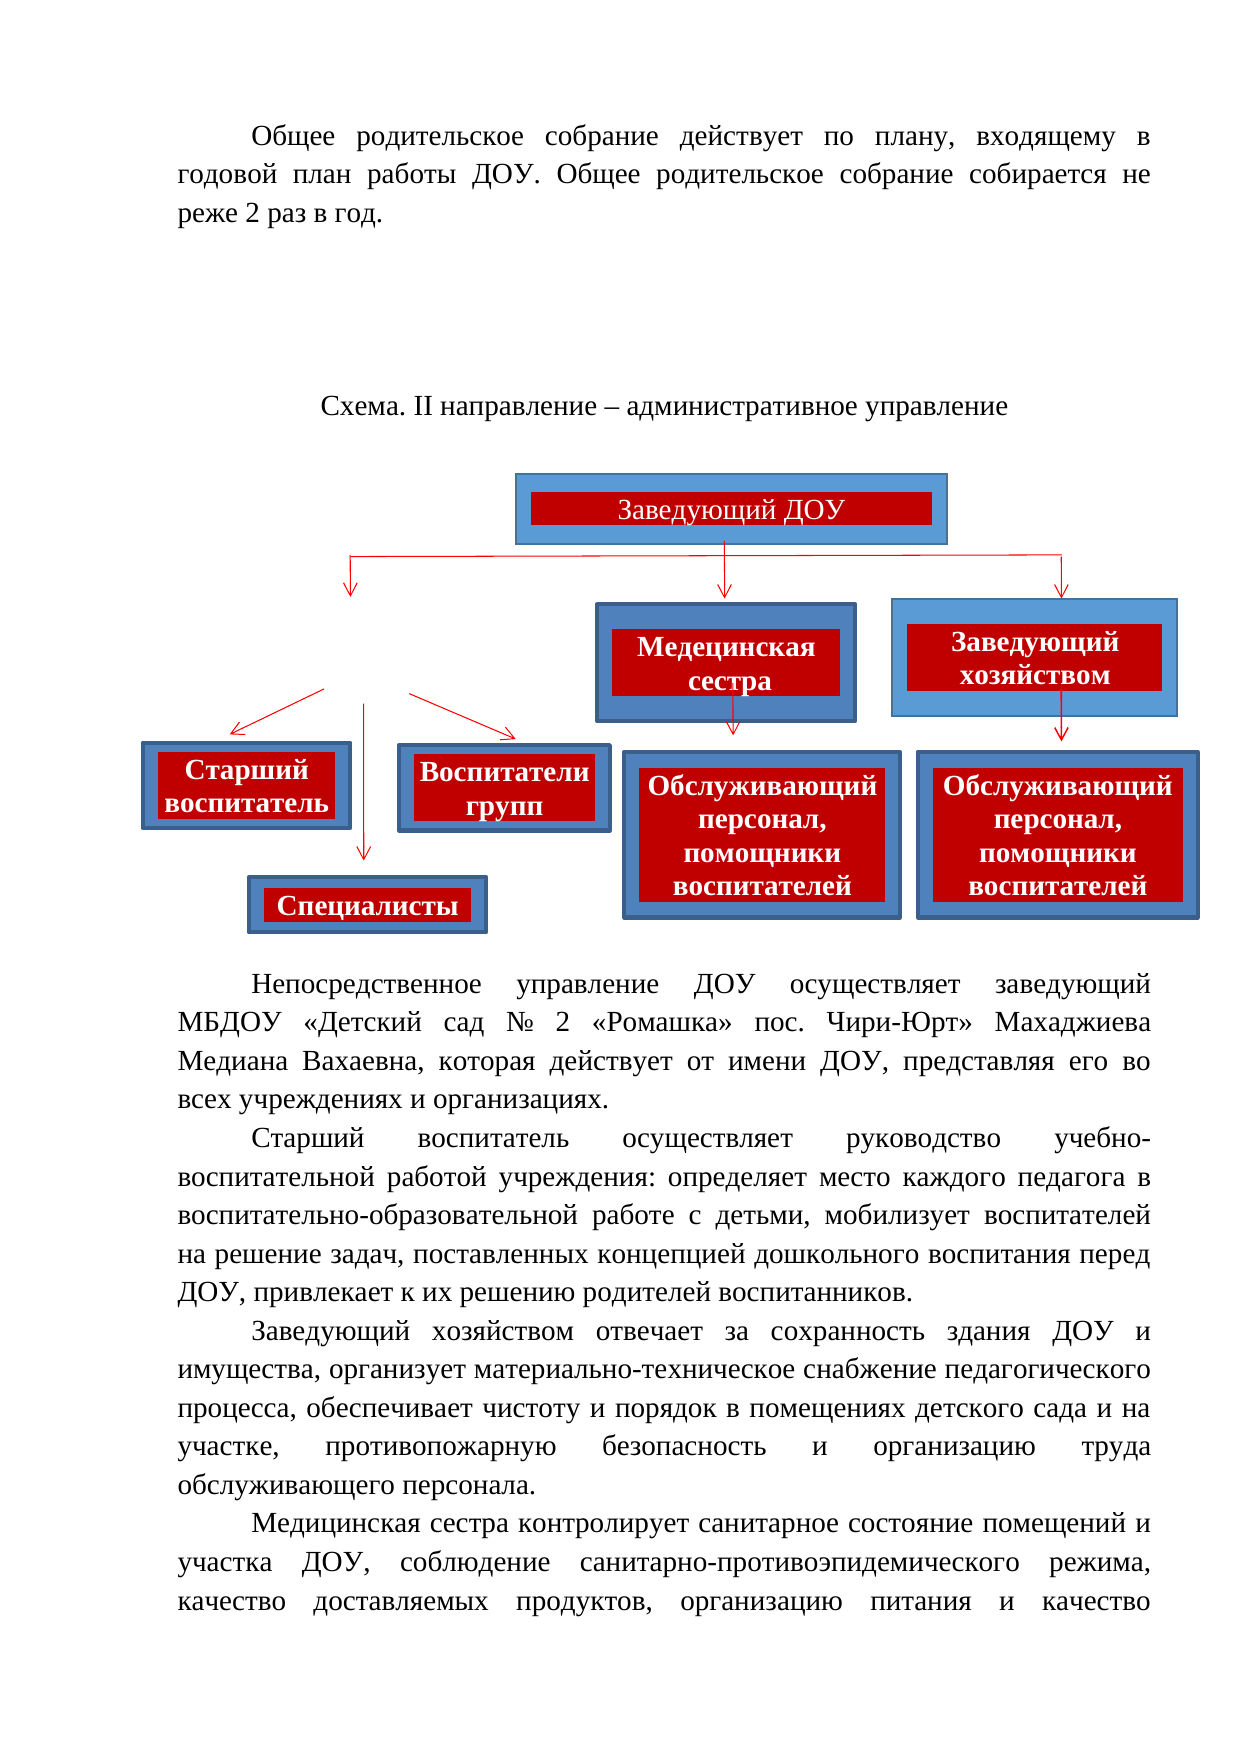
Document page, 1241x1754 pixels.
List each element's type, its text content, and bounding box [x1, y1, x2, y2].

text Старший воспитатель осуществляет руководство учебно-воспитательной работой учреждения: определяет место каждого педагога в воспитательно-образовательной работе с детьми, мобилизует воспитателей на решение задач, поставленных концепцией дошкольного воспитания перед ДОУ, привлекает к их решению родителей воспитанников. [177, 1120, 1152, 1308]
text Заведующий хозяйством отвечает за сохранность здания ДОУ и имущества, организует материально-техническое снабжение педагогического процесса, обеспечивает чистоту и порядок в помещениях детского сада и на участке, противопожарную безопасность и организацию труда обслуживающего персонала. [177, 1313, 1152, 1501]
text Непосредственное управление ДОУ осуществляет заведующий МБДОУ «Детский сад № 2 «Ромашка» пос. Чири-Юрт» Махаджиева Медиана Вахаевна, которая действует от имени ДОУ, представляя его во всех учреждениях и организациях. [177, 966, 1152, 1115]
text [177, 1506, 1152, 1616]
text Общее родительское собрание действует по плану, входящему в годовой план работы ДОУ. Общее родительское собрание собирается не реже 2 раз в год. [177, 118, 1152, 229]
text Схема. II направление – административное управление [177, 388, 1152, 421]
